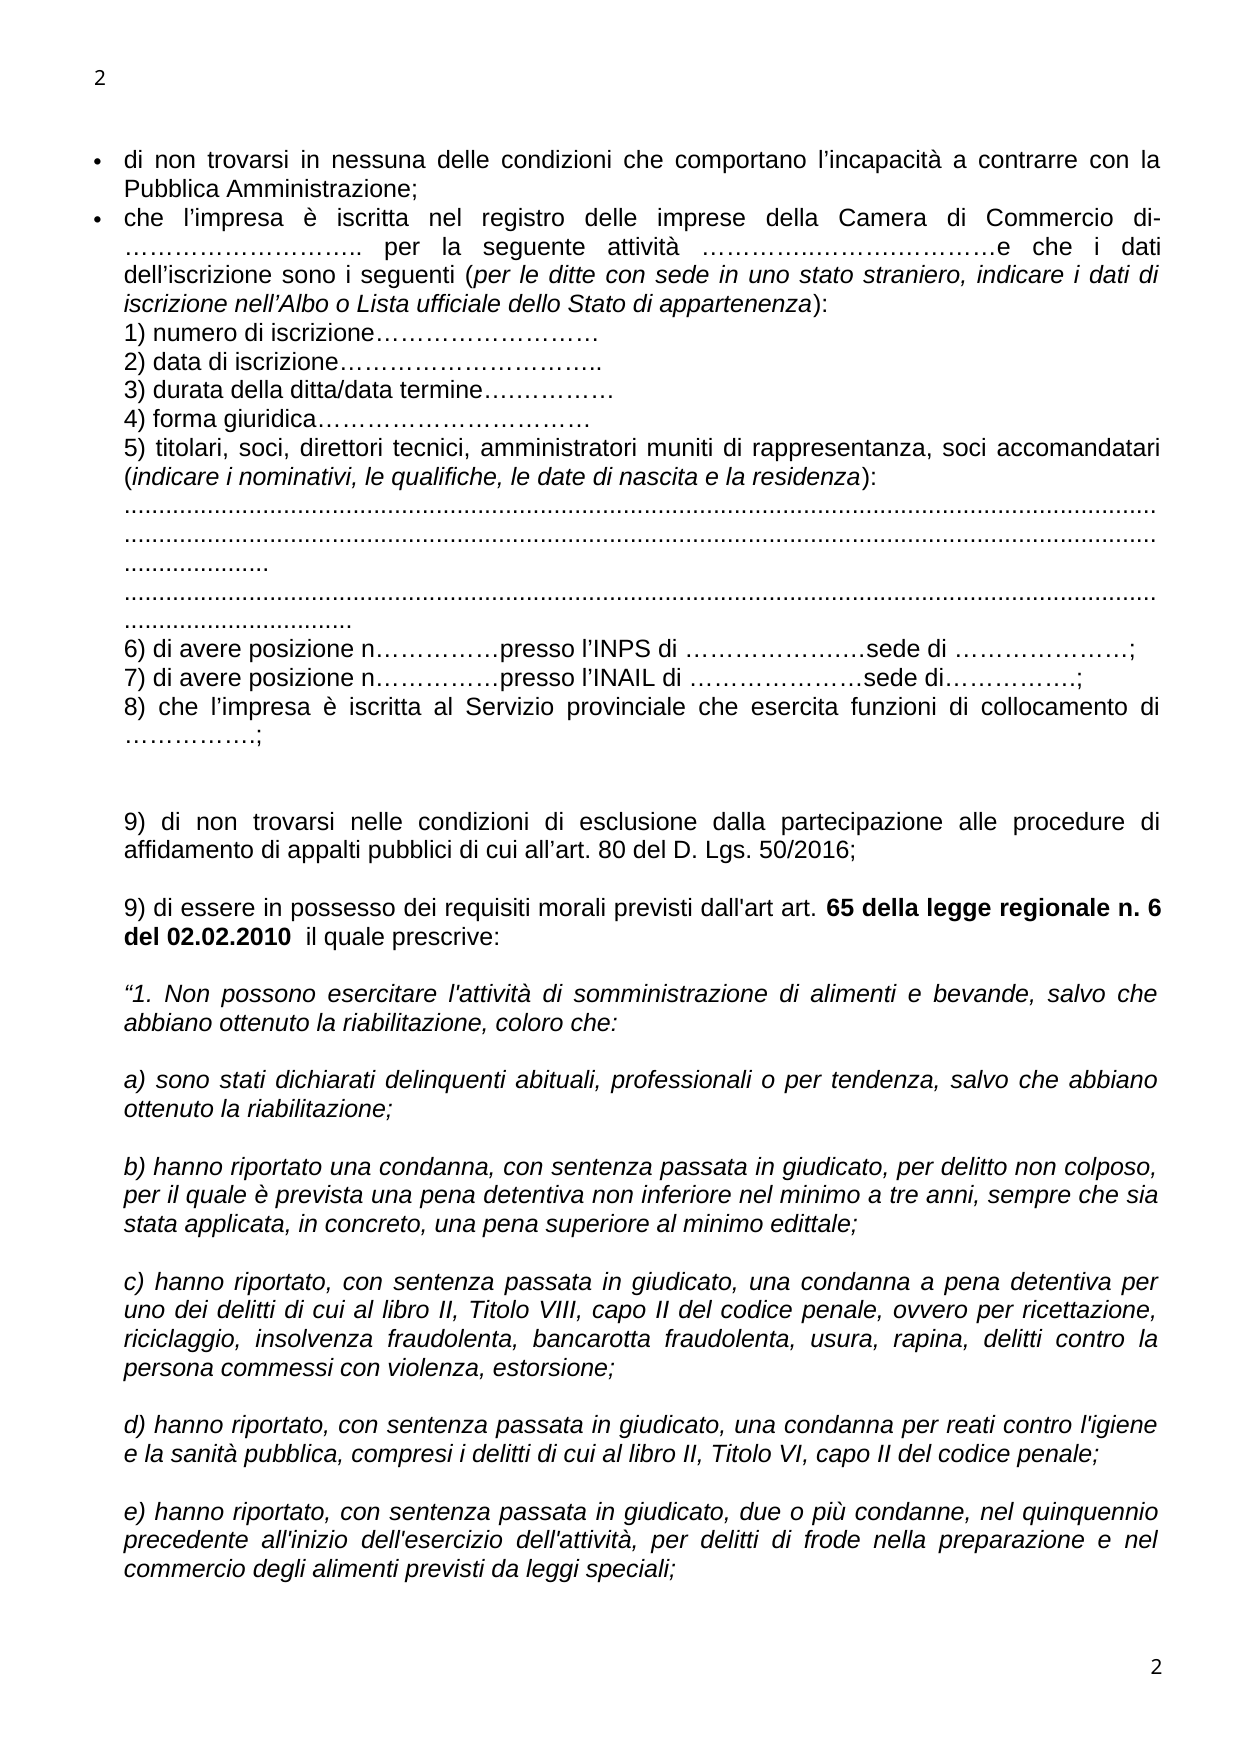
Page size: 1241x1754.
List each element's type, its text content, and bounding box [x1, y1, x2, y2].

text b) hanno riportato una condanna, con sentenza passata in giudicato, per delitto non colposo, per il quale è prevista una pena detentiva non inferiore nel minimo a tre anni, sempre che sia stata applicata, in concreto, una pena superiore al minimo edittale; [123, 1151, 1162, 1238]
text e) hanno riportato, con sentenza passata in giudicato, due o più condanne, nel quinquennio precedente all'inizio dell'esercizio dell'attività, per delitti di frode nella preparazione e nel commercio degli alimenti previsti da leggi speciali; [123, 1496, 1162, 1583]
text c) hanno riportato, con sentenza passata in giudicato, una condanna a pena detentiva per uno dei delitti di cui al libro II, Titolo VIII, capo II del codice penale, ovvero per ricettazione, riciclaggio, insolvenza fraudolenta, bancarotta fraudolenta, usura, rapina, delitti contro la persona commessi con violenza, estorsione; [123, 1266, 1162, 1381]
text 6) di avere posizione n……………presso l’INPS di ……………….…sede di …………………; [123, 634, 1162, 663]
text 1) numero di iscrizione……………………… [123, 318, 1162, 346]
text a) sono stati dichiarati delinquenti abituali, professionali o per tendenza, salvo che abbiano ottenuto la riabilitazione; [123, 1065, 1162, 1123]
text 2) data di iscrizione………………………….. [123, 346, 1162, 375]
text “1. Non possono esercitare l'attività di somministrazione di alimenti e bevande, salvo che abbiano ottenuto la riabilitazione, coloro che: [123, 979, 1162, 1036]
text 7) di avere posizione n……………presso l’INAIL di …………………sede di…………….; [123, 663, 1162, 691]
text 9) di non trovarsi nelle condizioni di esclusione dalla partecipazione alle procedure di affidamento di appalti pubblici di cui all’art. 80 del D. Lgs. 50/2016; [123, 806, 1162, 864]
text 4) forma giuridica…………………………… [123, 404, 1162, 433]
text ............................................................................................................................................................................................................................................................................................................................... [123, 490, 1162, 576]
text 8) che l’impresa è iscritta al Servizio provinciale che esercita funzioni di collocamento di …………….; [123, 691, 1162, 749]
text ...................................................................................................................................................................................... [123, 576, 1162, 634]
text d) hanno riportato, con sentenza passata in giudicato, una condanna per reati contro l'igiene e la sanità pubblica, compresi i delitti di cui al libro II, Titolo VI, capo II del codice penale; [123, 1410, 1162, 1468]
text 9) di essere in possesso dei requisiti morali previsti dall'art art. 65 della legge regionale n. 6 del 02.02.2010 il quale prescrive: [123, 893, 1162, 950]
text 3) durata della ditta/data termine….………… [123, 375, 1162, 404]
list che l’impresa è iscritta nel registro delle imprese della Camera di Commercio di-……………………….. per la seguente attività …………..……….…………e che i dati dell’iscrizione sono i seguenti (per le ditte con sede in uno stato straniero, indicare i dati di iscrizione nell’Albo o Lista ufficiale dello Stato di appartenenza): [94, 203, 1162, 318]
list di non trovarsi in nessuna delle condizioni che comportano l’incapacità a contrarre con la Pubblica Amministrazione; [94, 145, 1162, 203]
text 5) titolari, soci, direttori tecnici, amministratori muniti di rappresentanza, soci accomandatari (indicare i nominativi, le qualifiche, le date di nascita e la residenza): [123, 433, 1162, 490]
